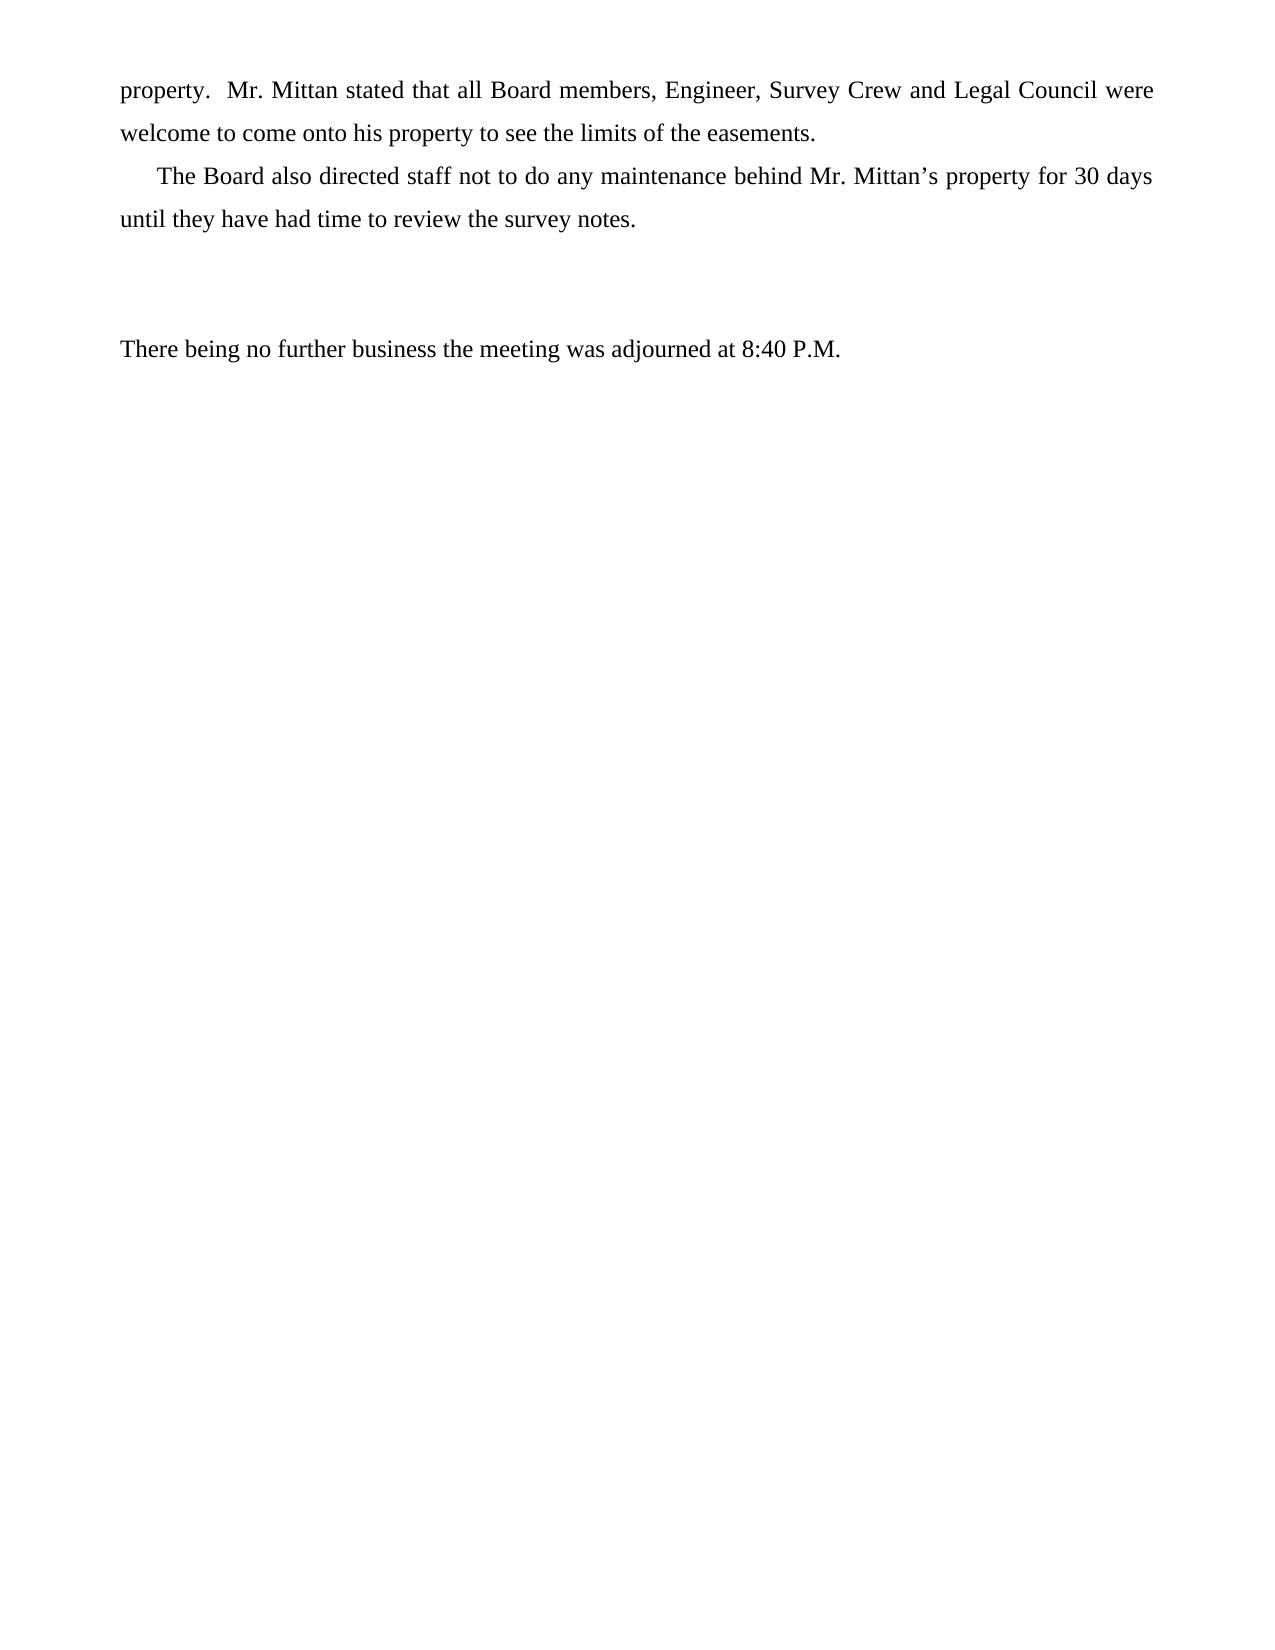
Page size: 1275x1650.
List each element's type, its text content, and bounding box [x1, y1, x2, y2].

text There being no further business the meeting was adjourned at 8:40 P.M. [120, 334, 1155, 362]
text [120, 75, 1155, 147]
text The Board also directed staff not to do any maintenance behind Mr. Mittan’s property for 30 days until they have had time to review the survey notes. [120, 161, 1155, 233]
